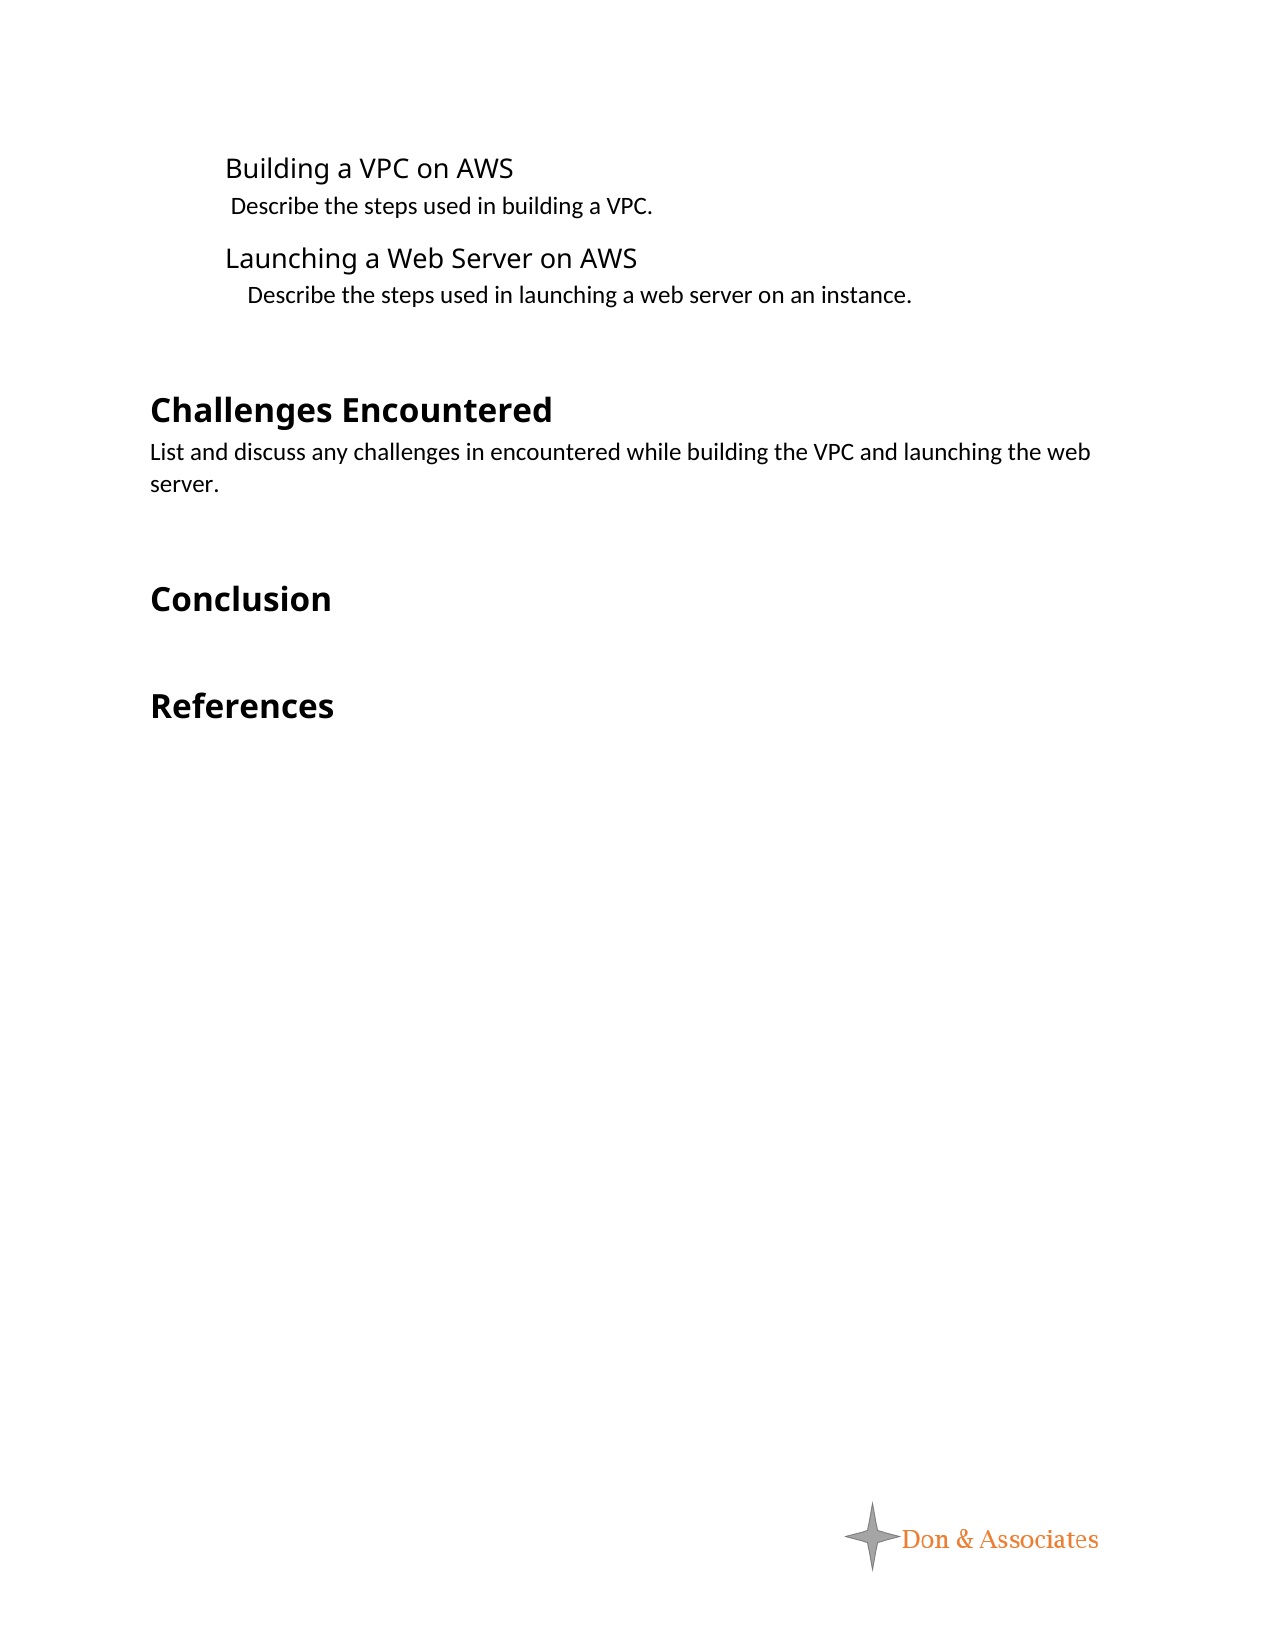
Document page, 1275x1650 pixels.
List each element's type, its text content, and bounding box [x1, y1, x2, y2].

text Describe the steps used in building a VPC. [150, 190, 1125, 220]
text List and discuss any challenges in encountered while building the VPC and launching the web server. [150, 436, 1125, 499]
text Describe the steps used in launching a web server on an instance. [150, 279, 1125, 310]
subtitle Building a VPC on AWS [225, 150, 1125, 187]
subtitle References [150, 683, 1125, 728]
text Launching a Web Server on AWS [225, 239, 1125, 276]
subtitle Conclusion [150, 576, 1125, 621]
subtitle Challenges Encountered [150, 387, 1125, 432]
picture [825, 1501, 1135, 1575]
